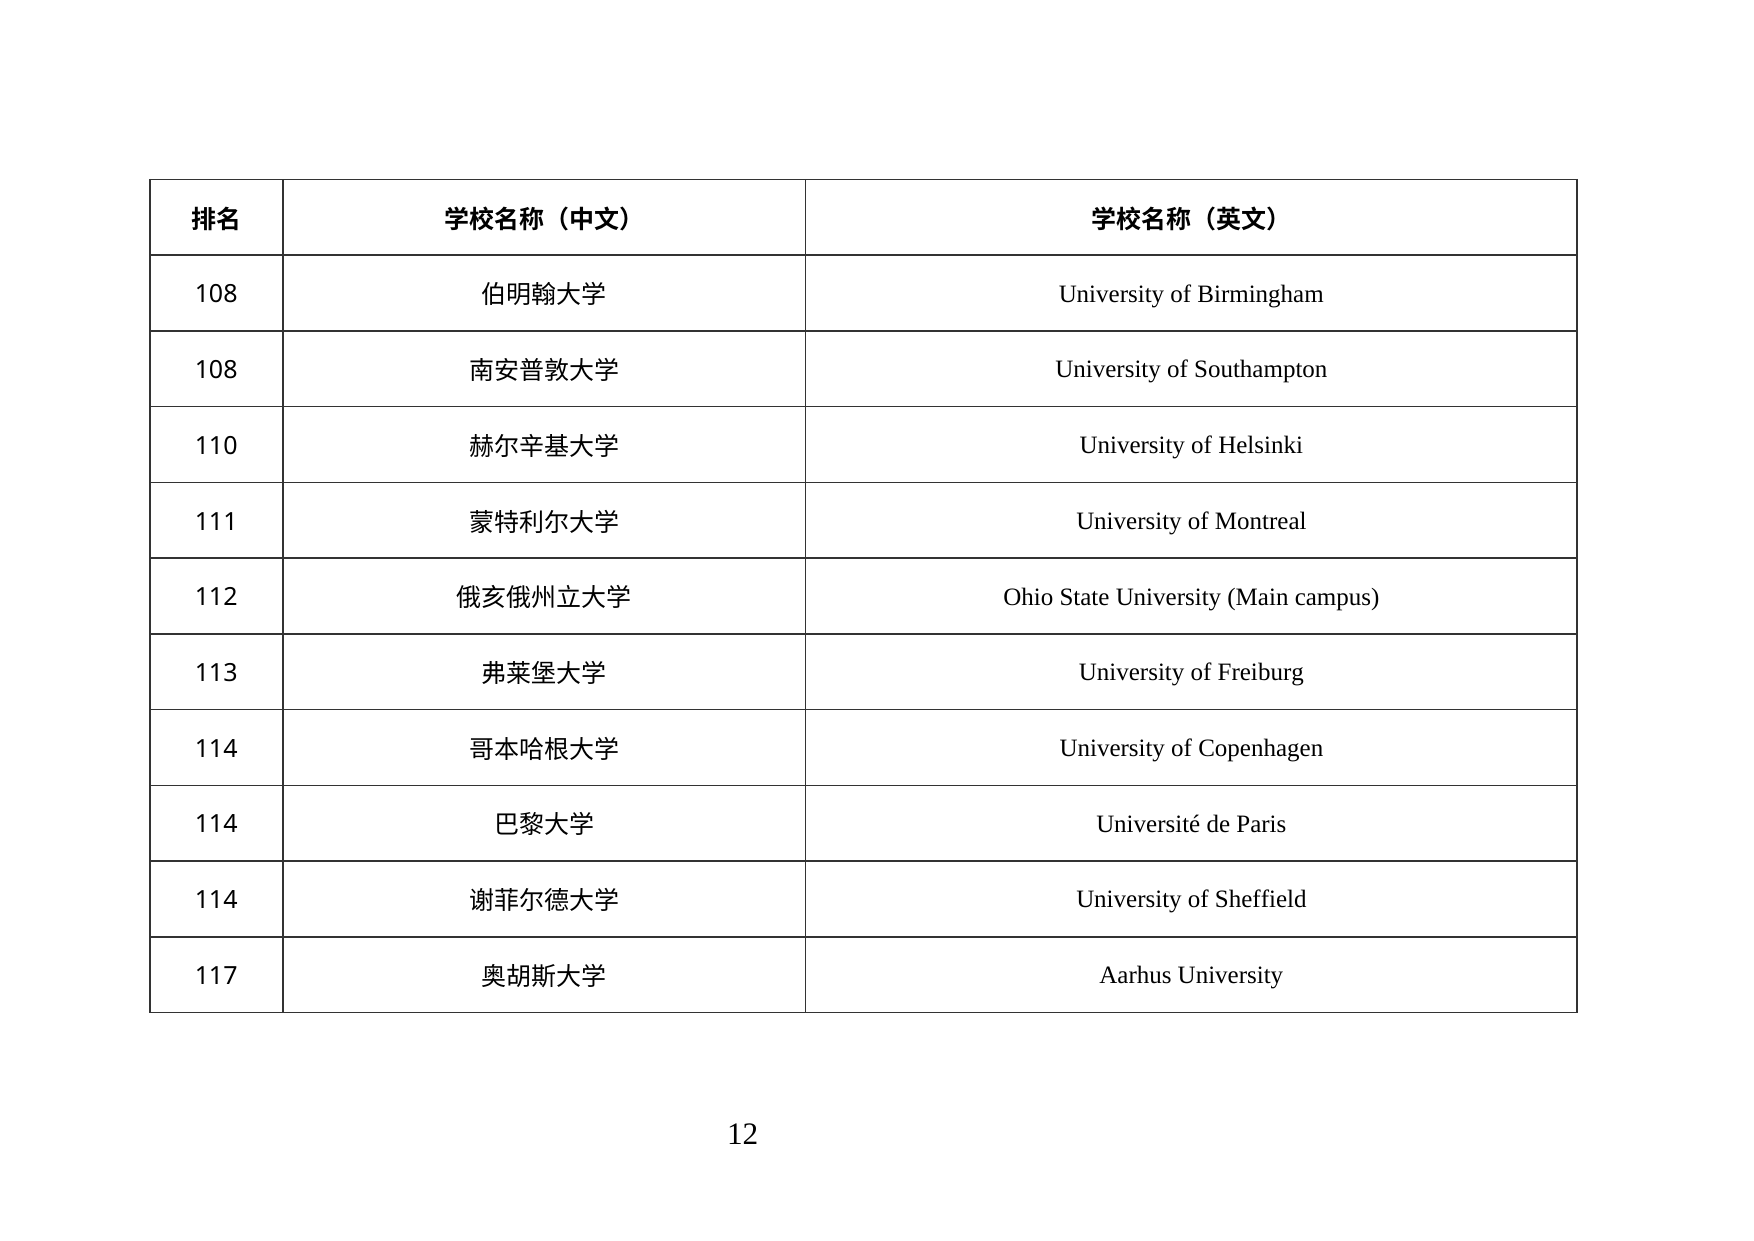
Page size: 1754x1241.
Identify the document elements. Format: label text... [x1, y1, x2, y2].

table_cell University of Birmingham [806, 256, 1576, 330]
table_header 学校名称（中文） [284, 180, 805, 254]
table_cell University of Montreal [806, 483, 1576, 557]
table_cell 伯明翰大学 [284, 256, 805, 330]
table_cell 114 [151, 710, 282, 784]
table_cell 112 [151, 559, 282, 633]
table_cell 哥本哈根大学 [284, 710, 805, 784]
table_cell Université de Paris [806, 786, 1576, 860]
table_cell 110 [151, 407, 282, 482]
table_cell 南安普敦大学 [284, 332, 805, 406]
table_header 学校名称（英文） [806, 180, 1576, 254]
table_header 排名 [151, 180, 282, 254]
table_cell 赫尔辛基大学 [284, 407, 805, 482]
table_cell 108 [151, 256, 282, 330]
table_cell University of Freiburg [806, 635, 1576, 709]
table_cell 108 [151, 332, 282, 406]
table_cell 巴黎大学 [284, 786, 805, 860]
table_cell 111 [151, 483, 282, 557]
table_cell 弗莱堡大学 [284, 635, 805, 709]
table_cell 俄亥俄州立大学 [284, 559, 805, 633]
table_cell 117 [151, 938, 282, 1012]
table_cell Aarhus University [806, 938, 1576, 1012]
table_cell 113 [151, 635, 282, 709]
table_cell 蒙特利尔大学 [284, 483, 805, 557]
table_cell 114 [151, 862, 282, 936]
table_cell University of Sheffield [806, 862, 1576, 936]
table_cell 114 [151, 786, 282, 860]
table_cell 谢菲尔德大学 [284, 862, 805, 936]
table_cell University of Helsinki [806, 407, 1576, 482]
table_cell Ohio State University (Main campus) [806, 559, 1576, 633]
table_cell University of Southampton [806, 332, 1576, 406]
table_cell 奥胡斯大学 [284, 938, 805, 1012]
table_cell University of Copenhagen [806, 710, 1576, 784]
